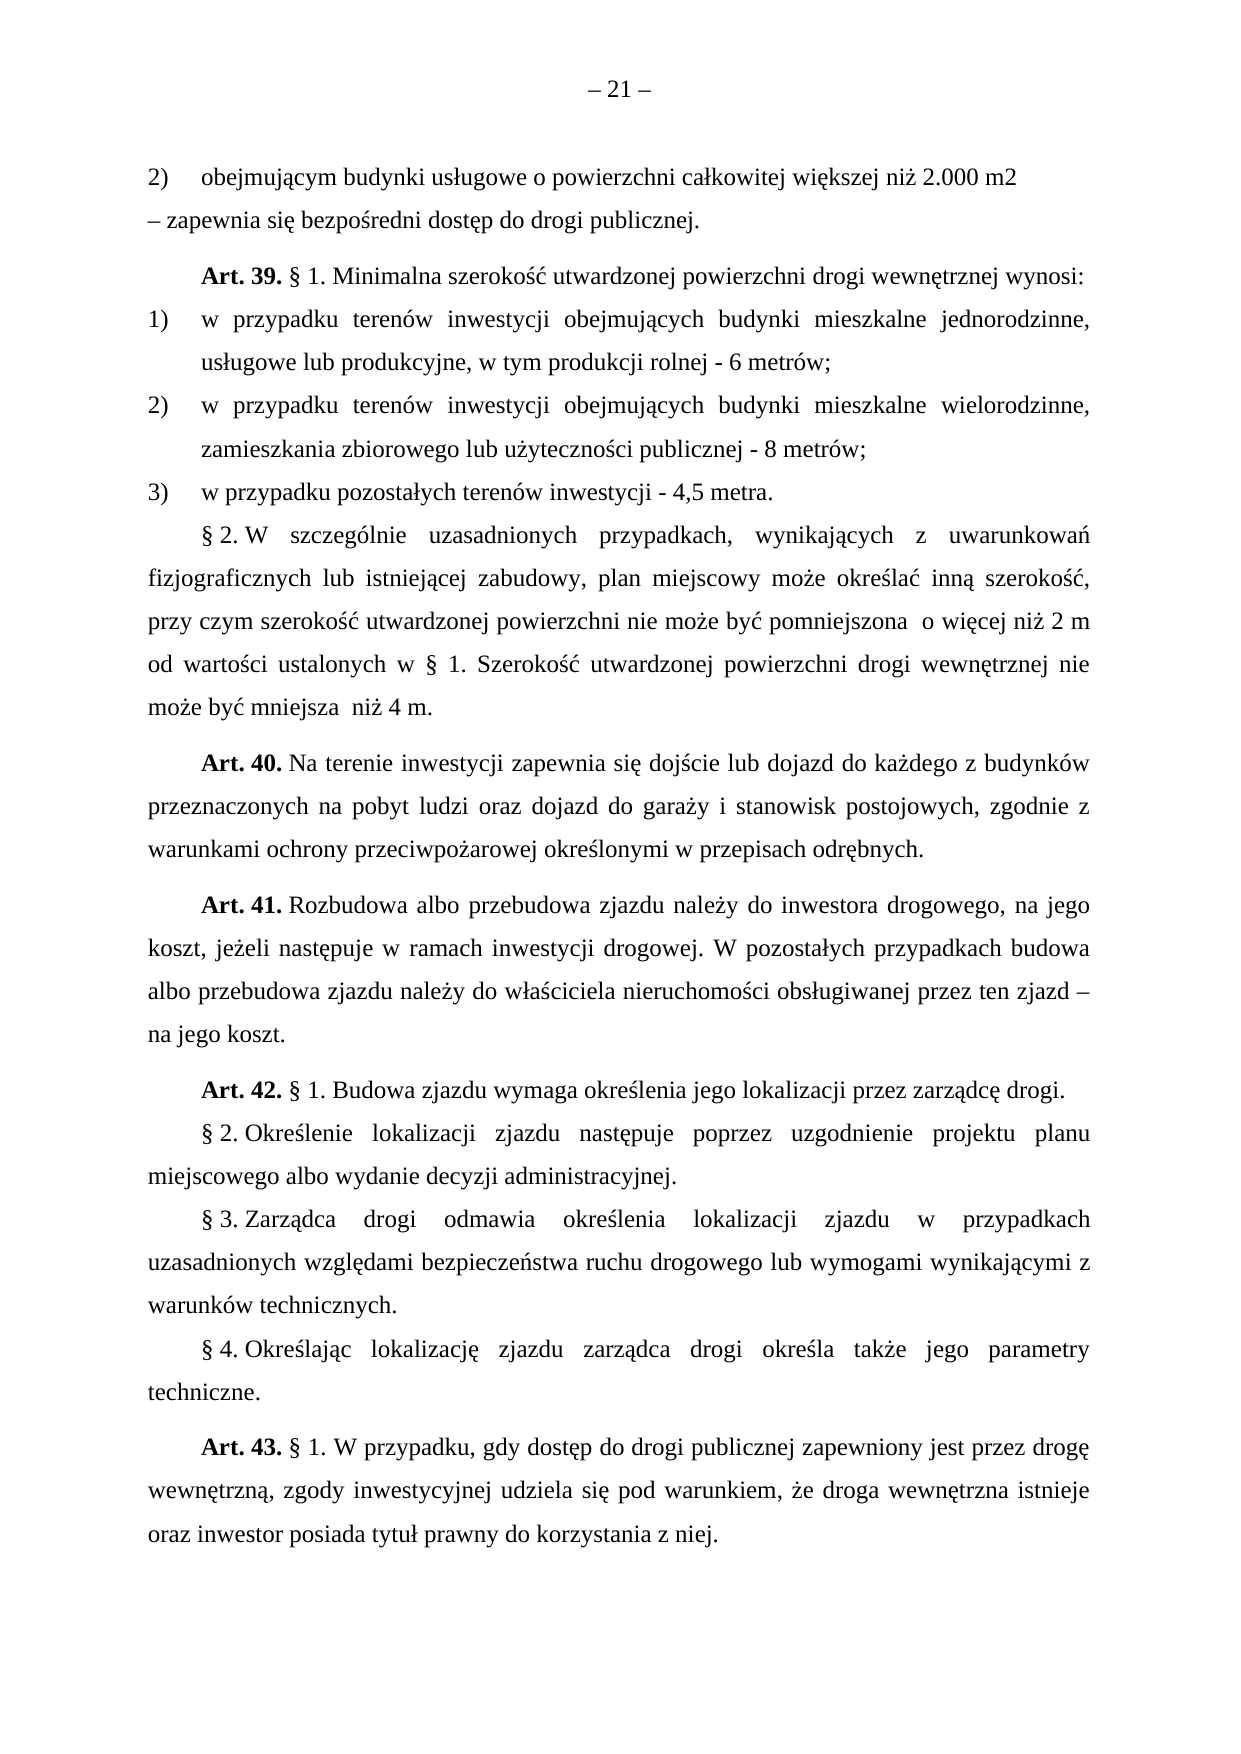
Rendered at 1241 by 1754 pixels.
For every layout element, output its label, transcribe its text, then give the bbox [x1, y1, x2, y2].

text 2) obejmującym budynki usługowe o powierzchni całkowitej większej niż 2.000 m2 [148, 162, 1091, 191]
text 1) w przypadku terenów inwestycji obejmujących budynki mieszkalne jednorodzinne, usługowe lub produkcyjne, w tym produkcji rolnej - 6 metrów; [148, 304, 1091, 376]
text Art. 43. § 1. W przypadku, gdy dostęp do drogi publicznej zapewniony jest przez drogę wewnętrzną, zgody inwestycyjnej udziela się pod warunkiem, że droga wewnętrzna istnieje oraz inwestor posiada tytuł prawny do korzystania z niej. [148, 1432, 1091, 1547]
text § 2. W szczególnie uzasadnionych przypadkach, wynikających z uwarunkowań fizjograficznych lub istniejącej zabudowy, plan miejscowy może określać inną szerokość, przy czym szerokość utwardzonej powierzchni nie może być pomniejszona o więcej niż 2 m od wartości ustalonych w § 1. Szerokość utwardzonej powierzchni drogi wewnętrznej nie może być mniejsza niż 4 m. [148, 520, 1091, 721]
text § 4. Określając lokalizację zjazdu zarządca drogi określa także jego parametry techniczne. [148, 1334, 1091, 1406]
text 2) w przypadku terenów inwestycji obejmujących budynki mieszkalne wielorodzinne, zamieszkania zbiorowego lub użyteczności publicznej - 8 metrów; [148, 391, 1091, 462]
text § 2. Określenie lokalizacji zjazdu następuje poprzez uzgodnienie projektu planu miejscowego albo wydanie decyzji administracyjnej. [148, 1118, 1091, 1190]
text Art. 39. § 1. Minimalna szerokość utwardzonej powierzchni drogi wewnętrznej wynosi: [148, 261, 1091, 290]
text § 3. Zarządca drogi odmawia określenia lokalizacji zjazdu w przypadkach uzasadnionych względami bezpieczeństwa ruchu drogowego lub wymogami wynikającymi z warunków technicznych. [148, 1204, 1091, 1319]
text Art. 42. § 1. Budowa zjazdu wymaga określenia jego lokalizacji przez zarządcę drogi. [148, 1075, 1091, 1104]
text 3) w przypadku pozostałych terenów inwestycji - 4,5 metra. [148, 477, 1091, 506]
text – zapewnia się bezpośredni dostęp do drogi publicznej. [148, 206, 1091, 234]
text Art. 40. Na terenie inwestycji zapewnia się dojście lub dojazd do każdego z budynków przeznaczonych na pobyt ludzi oraz dojazd do garaży i stanowisk postojowych, zgodnie z warunkami ochrony przeciwpożarowej określonymi w przepisach odrębnych. [148, 748, 1091, 863]
text Art. 41. Rozbudowa albo przebudowa zjazdu należy do inwestora drogowego, na jego koszt, jeżeli następuje w ramach inwestycji drogowej. W pozostałych przypadkach budowa albo przebudowa zjazdu należy do właściciela nieruchomości obsługiwanej przez ten zjazd – na jego koszt. [148, 890, 1091, 1048]
